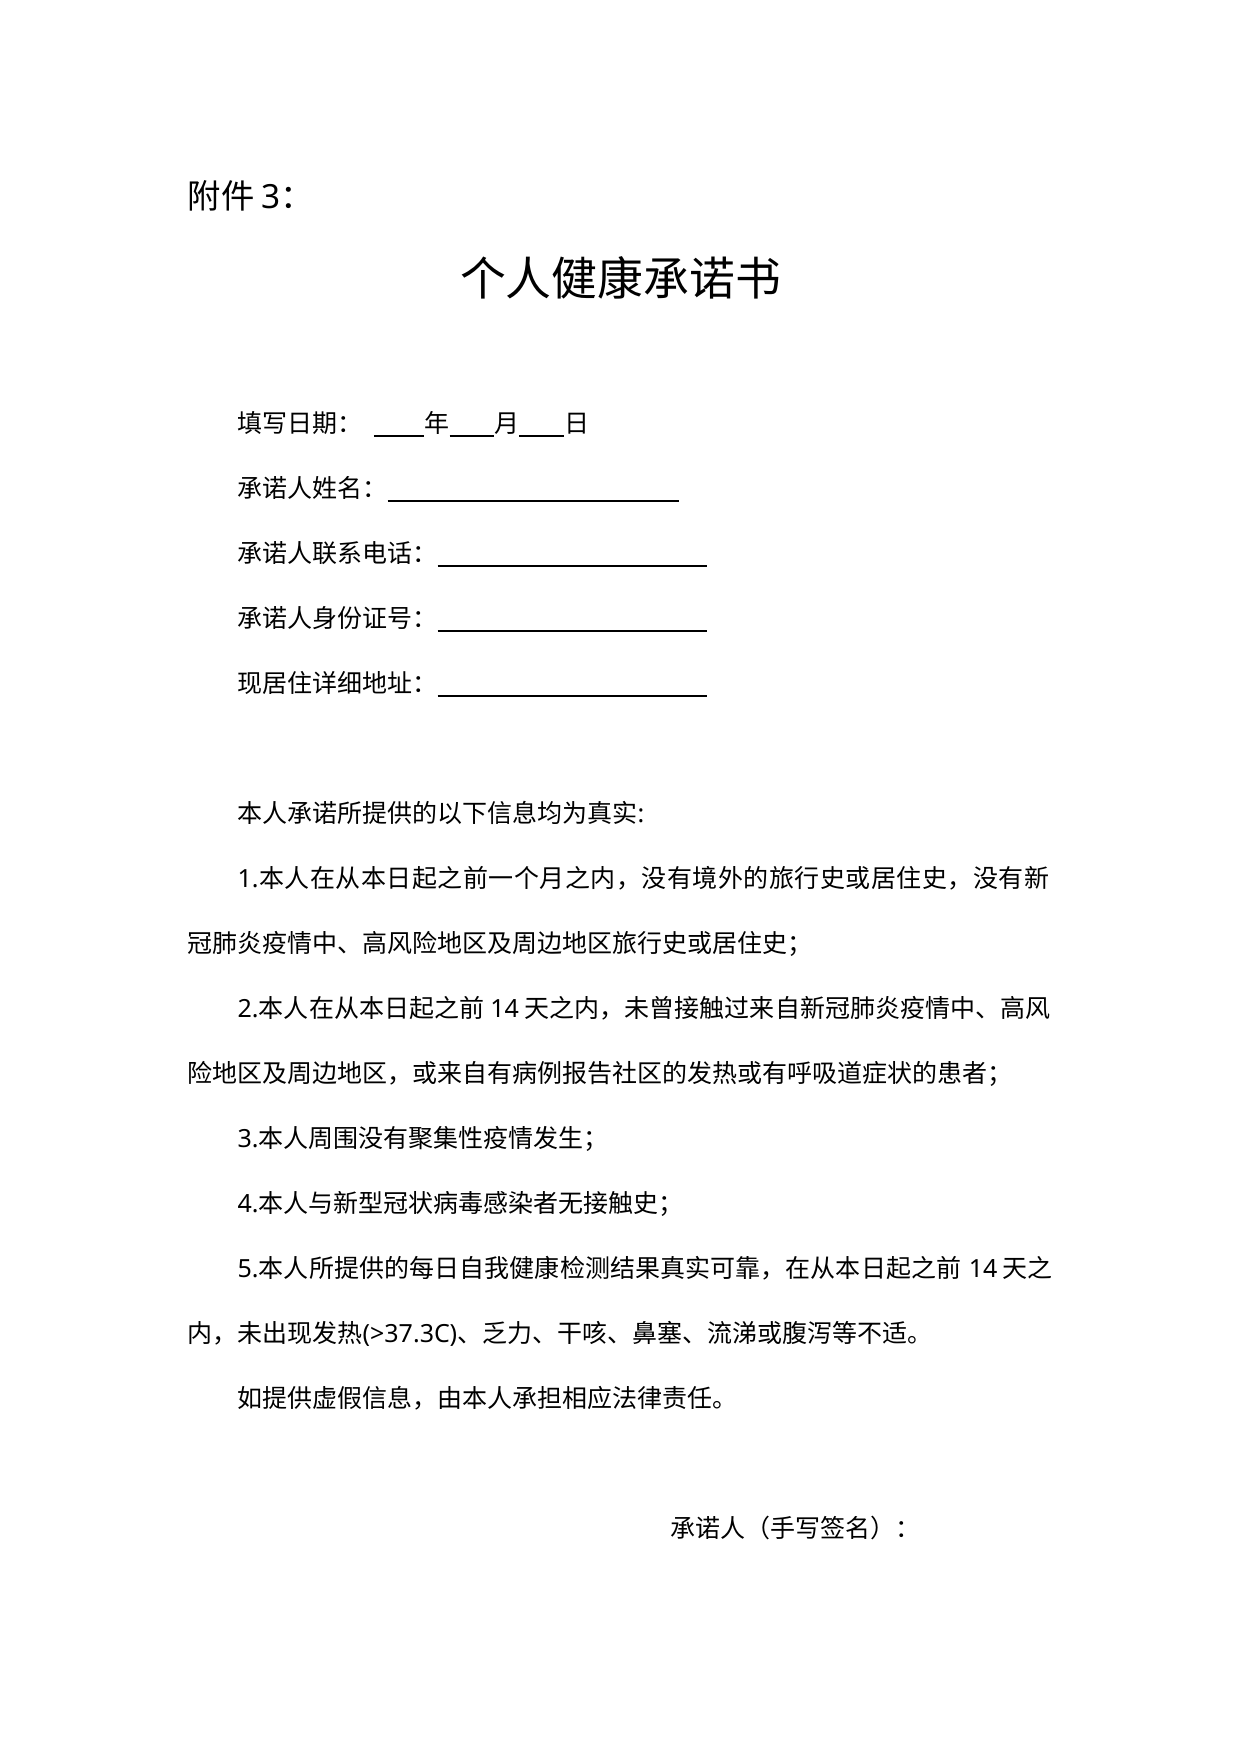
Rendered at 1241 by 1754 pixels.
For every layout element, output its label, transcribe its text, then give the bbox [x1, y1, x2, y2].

text 承诺人姓名： [187, 454, 1053, 519]
text 4.本人与新型冠状病毒感染者无接触史； [187, 1169, 1053, 1234]
text 承诺人（手写签名）： [187, 1494, 1053, 1559]
text 3.本人周围没有聚集性疫情发生； [187, 1104, 1053, 1169]
text 本人承诺所提供的以下信息均为真实: [187, 779, 1053, 844]
text 现居住详细地址： [187, 649, 1053, 714]
title 个人健康承诺书 [187, 227, 1053, 324]
title 附件3： [187, 162, 1053, 227]
text 填写日期： 年 月 日 [187, 389, 1053, 454]
text 1.本人在从本日起之前一个月之内，没有境外的旅行史或居住史，没有新冠肺炎疫情中、高风险地区及周边地区旅行史或居住史； [187, 844, 1053, 974]
text 2.本人在从本日起之前14天之内，未曾接触过来自新冠肺炎疫情中、高风险地区及周边地区，或来自有病例报告社区的发热或有呼吸道症状的患者； [187, 974, 1053, 1104]
text 承诺人身份证号： [187, 584, 1053, 649]
text 承诺人联系电话： [187, 519, 1053, 584]
text 5.本人所提供的每日自我健康检测结果真实可靠，在从本日起之前14天之内，未出现发热(>37.3C)、乏力、干咳、鼻塞、流涕或腹泻等不适。 [187, 1234, 1053, 1364]
text 如提供虚假信息，由本人承担相应法律责任。 [187, 1364, 1053, 1429]
